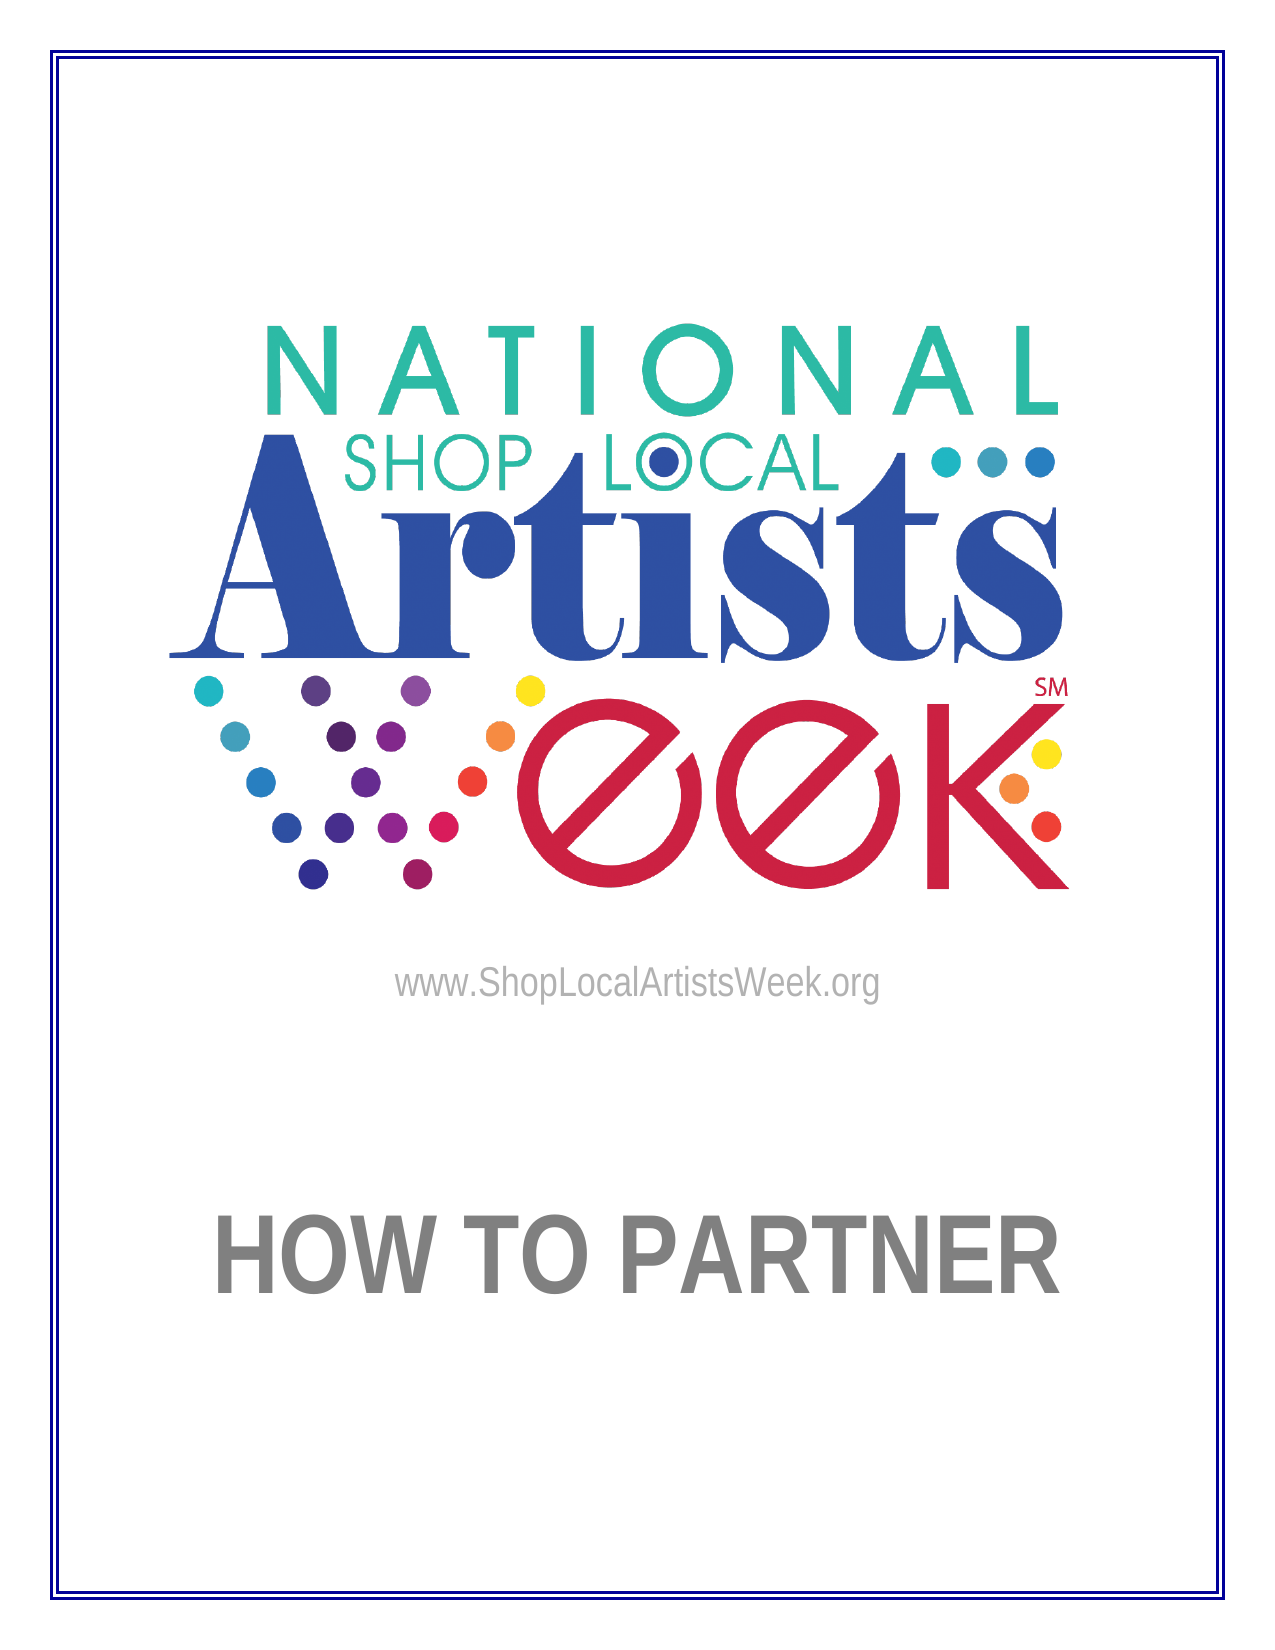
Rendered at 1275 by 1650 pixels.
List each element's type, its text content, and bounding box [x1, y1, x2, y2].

text HOW TO PARTNER [150, 1188, 1125, 1317]
text www.ShopLocalArtistsWeek.org [150, 958, 1125, 1006]
picture [150, 270, 1125, 896]
